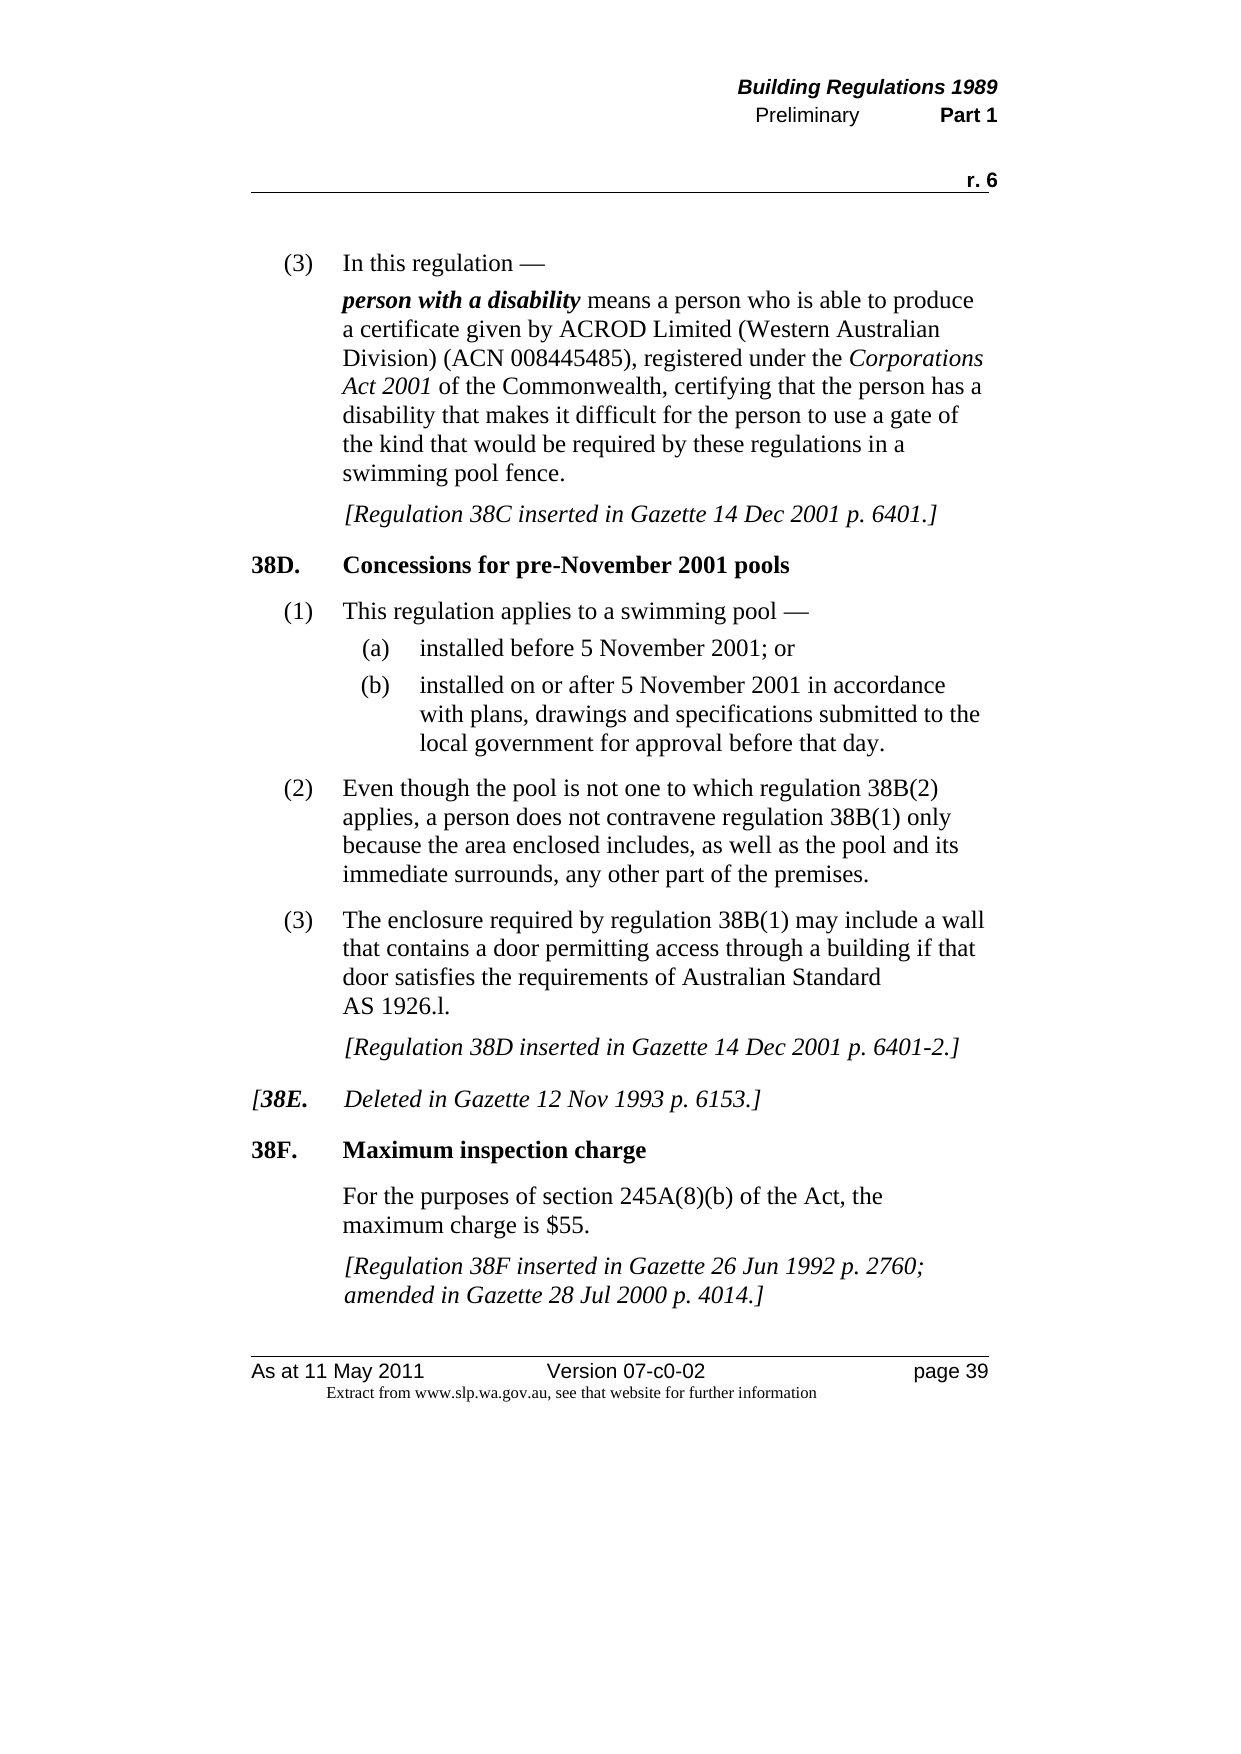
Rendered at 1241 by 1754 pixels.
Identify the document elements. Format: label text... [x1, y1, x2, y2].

text [38E. Deleted in Gazette 12 Nov 1993 p. 6153.] [251, 1084, 989, 1113]
text [Regulation 38F inserted in Gazette 26 Jun 1992 p. 2760; amended in Gazette 28 Jul 2000 p. 4014.] [251, 1251, 989, 1308]
text [Regulation 38D inserted in Gazette 14 Dec 2001 p. 6401-2.] [251, 1032, 989, 1061]
text (3) The enclosure required by regulation 38B(1) may include a wall that contains a door permitting access through a building if that door satisfies the requirements of Australian Standard AS 1926.l. [251, 905, 989, 1020]
text For the purposes of section 245A(8)(b) of the Act, the maximum charge is $55. [251, 1181, 989, 1238]
text (b) installed on or after 5 November 2001 in accordance with plans, drawings and specifications submitted to the local government for approval before that day. [251, 670, 989, 756]
text person with a disability means a person who is able to produce a certificate given by ACROD Limited (Western Australian Division) (ACN 008445485), registered under the Corporations Act 2001 of the Commonwealth, certifying that the person has a disability that makes it difficult for the person to use a gate of the kind that would be required by these regulations in a swimming pool fence. [251, 285, 989, 486]
subtitle 38D. Concessions for pre-November 2001 pools [251, 551, 989, 579]
subtitle 38F. Maximum inspection charge [251, 1136, 989, 1164]
text (2) Even though the pool is not one to which regulation 38B(2) applies, a person does not contravene regulation 38B(1) only because the area enclosed includes, as well as the pool and its immediate surrounds, any other part of the premises. [251, 773, 989, 888]
text (3) In this regulation — [251, 248, 989, 277]
text (a) installed before 5 November 2001; or [251, 633, 989, 662]
text [Regulation 38C inserted in Gazette 14 Dec 2001 p. 6401.] [251, 499, 989, 528]
text (1) This regulation applies to a swimming pool — [251, 596, 989, 625]
